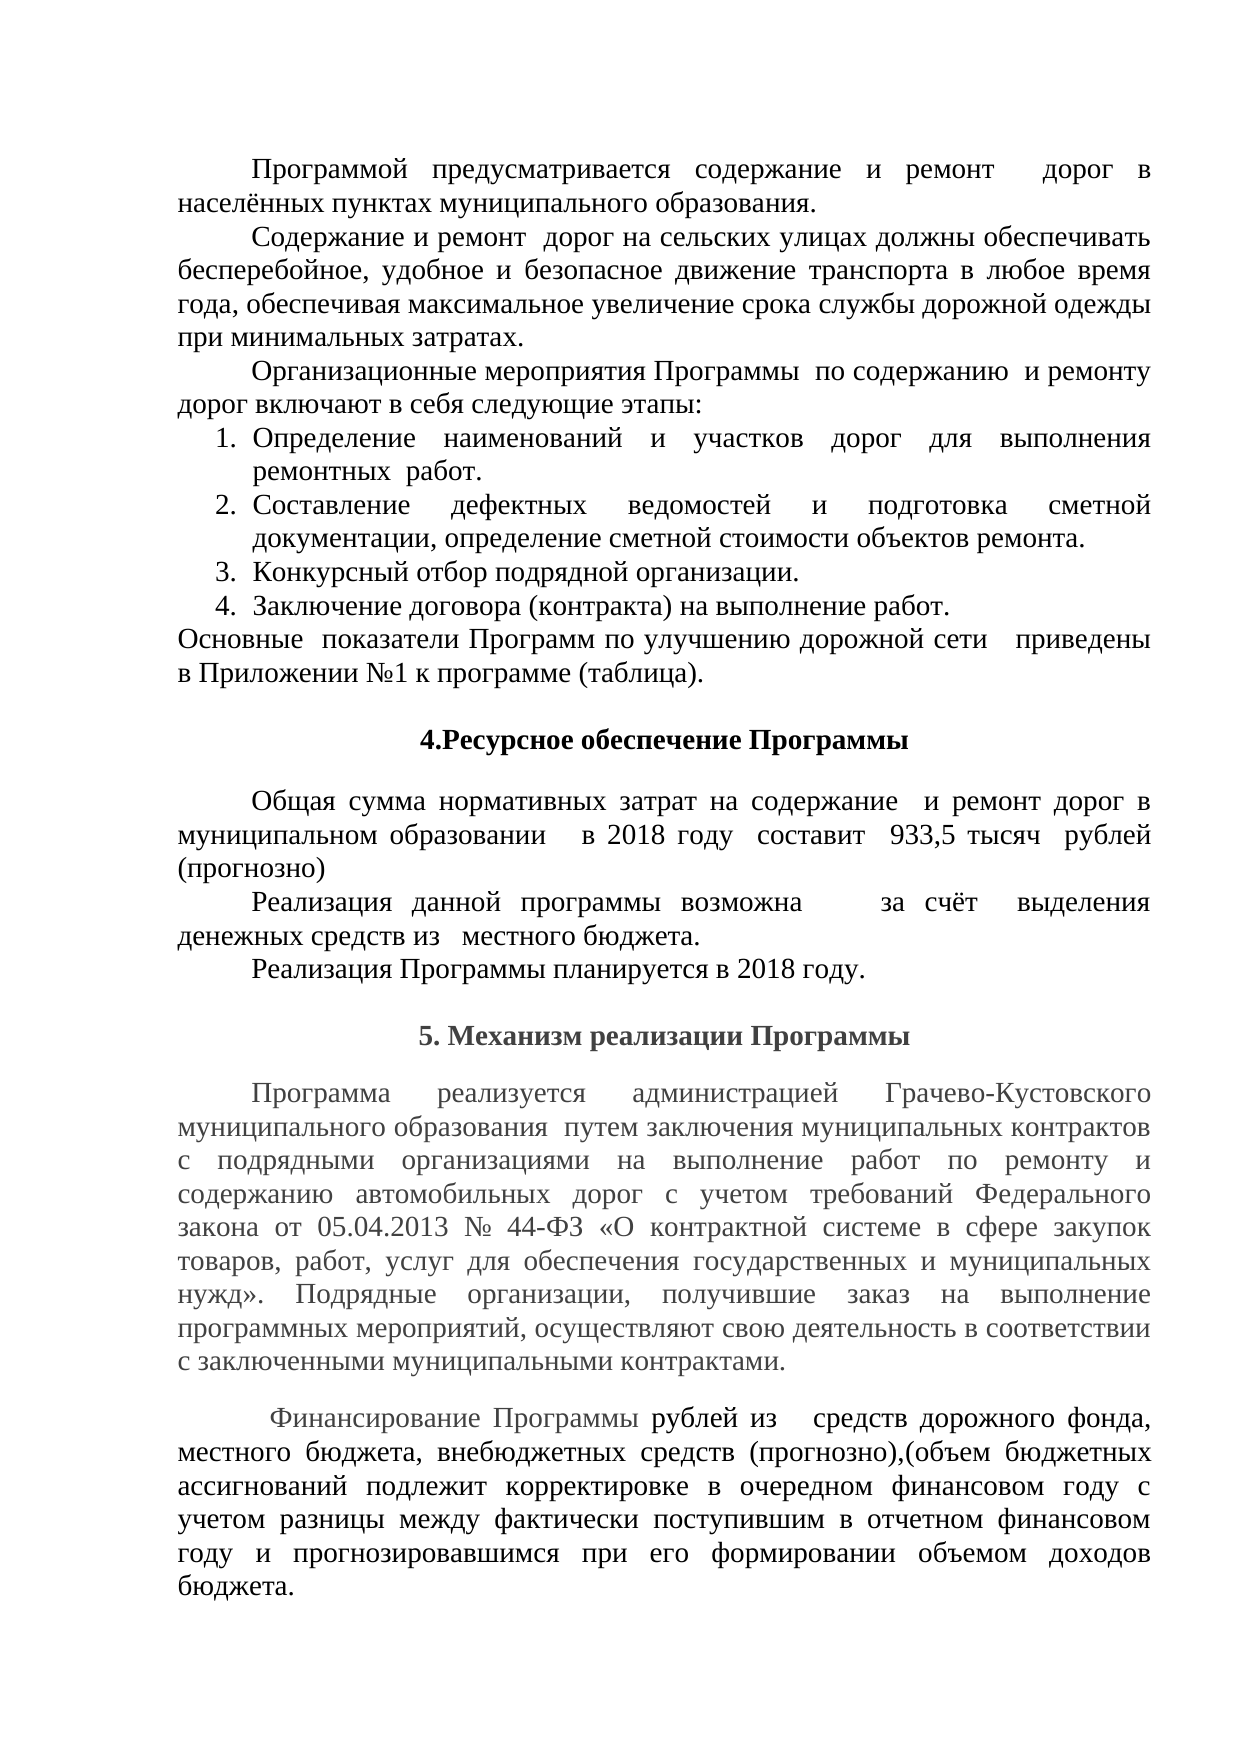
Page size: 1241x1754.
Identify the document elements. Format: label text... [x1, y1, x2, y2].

list Составление дефектных ведомостей и подготовка сметной документации, определение сметной стоимости объектов ремонта. [215, 487, 1152, 554]
text Общая сумма нормативных затрат на содержание и ремонт дорог в муниципальном образовании в 2018 году составит 933,5 тысяч рублей (прогнозно) [177, 783, 1152, 884]
text Реализация Программы планируется в 2018 году. [177, 951, 1152, 985]
text Содержание и ремонт дорог на сельских улицах должны обеспечивать бесперебойное, удобное и безопасное движение транспорта в любое время года, обеспечивая максимальное увеличение срока службы дорожной одежды при минимальных затратах. [177, 219, 1152, 353]
text Программой предусматривается содержание и ремонт дорог в населённых пунктах муниципального образования. [177, 152, 1152, 219]
text 4.Ресурсное обеспечение Программы [177, 722, 1152, 755]
list Конкурсный отбор подрядной организации. [215, 554, 1152, 588]
text Реализация данной программы возможна за счёт выделения денежных средств из местного бюджета. [177, 884, 1152, 951]
text Финансирование Программы рублей из средств дорожного фонда, местного бюджета, внебюджетных средств (прогнозно),(объем бюджетных ассигнований подлежит корректировке в очередном финансовом году с учетом разницы между фактически поступившим в отчетном финансовом году и прогнозировавшимся при его формировании объемом доходов бюджета. [177, 1401, 1152, 1602]
text 5. Механизм реализации Программы [177, 1018, 1152, 1052]
text Основные показатели Программ по улучшению дорожной сети приведены в Приложении №1 к программе (таблица). [177, 621, 1152, 688]
text Организационные мероприятия Программы по содержанию и ремонту дорог включают в себя следующие этапы: [177, 353, 1152, 420]
list Заключение договора (контракта) на выполнение работ. [215, 588, 1152, 621]
list Определение наименований и участков дорог для выполнения ремонтных работ. [215, 420, 1152, 487]
text Программа реализуется администрацией Грачево-Кустовского муниципального образования путем заключения муниципальных контрактов с подрядными организациями на выполнение работ по ремонту и содержанию автомобильных дорог с учетом требований Федерального закона от 05.04.2013 № 44-ФЗ «О контрактной системе в сфере закупок товаров, работ, услуг для обеспечения государственных и муниципальных нужд». Подрядные организации, получившие заказ на выполнение программных мероприятий, осуществляют свою деятельность в соответствии с заключенными муниципальными контрактами. [177, 1075, 1152, 1377]
